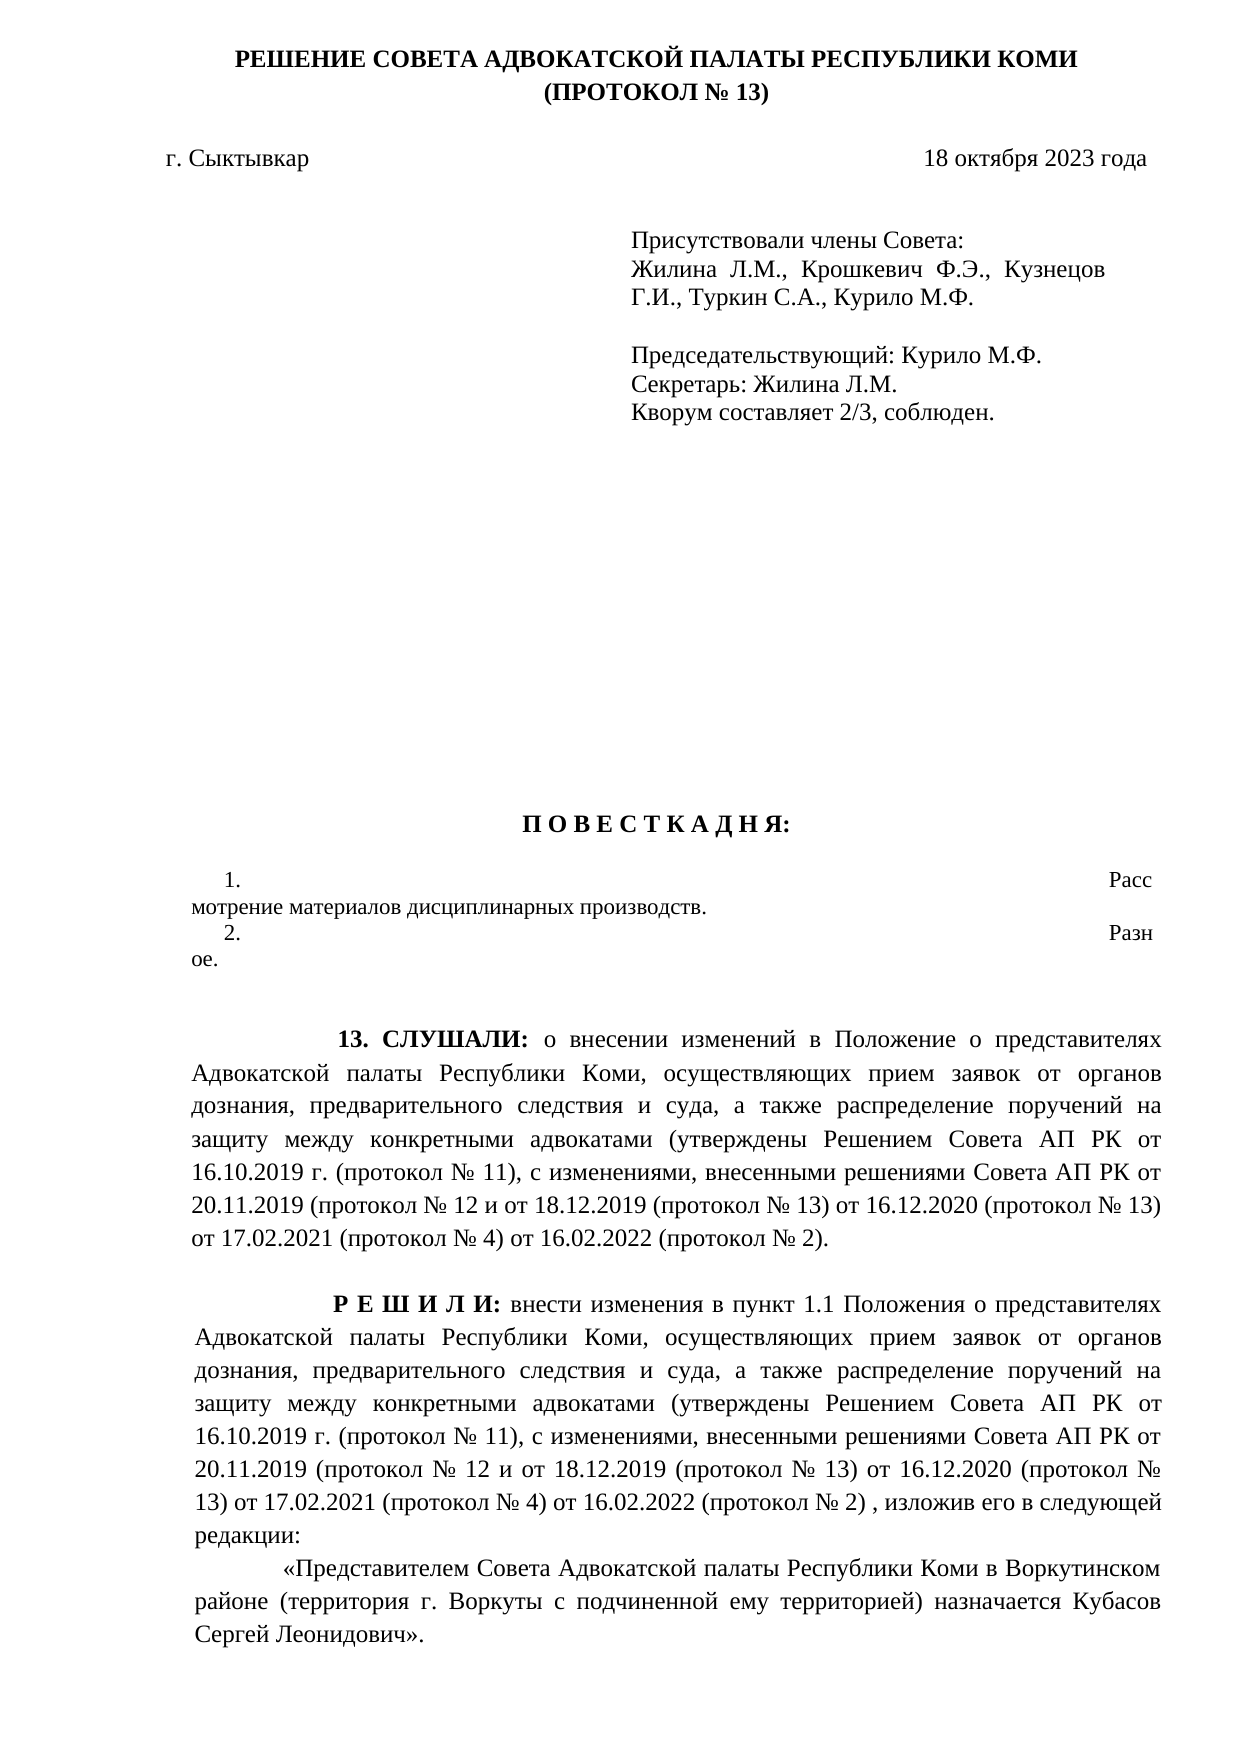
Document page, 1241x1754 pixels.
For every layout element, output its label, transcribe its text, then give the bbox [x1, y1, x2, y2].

text П О В Е С Т К А Д Н Я: [150, 809, 1162, 838]
text Р Е Ш И Л И: внести изменения в пункт 1.1 Положения о представителях Адвокатской палаты Республики Коми, осуществляющих прием заявок от органов дознания, предварительного следствия и суда, а также распределение поручений на защиту между конкретными адвокатами (утверждены Решением Совета АП РК от 16.10.2019 г. (протокол № 11), с изменениями, внесенными решениями Совета АП РК от 20.11.2019 (протокол № 12 и от 18.12.2019 (протокол № 13) от 16.12.2020 (протокол № 13) от 17.02.2021 (протокол № 4) от 16.02.2022 (протокол № 2) , изложив его в следующей редакции: [150, 1289, 1162, 1549]
list Разное. [191, 919, 1162, 972]
text г. Сыктывкар 18 октября 2023 года [150, 143, 1162, 172]
text «Представителем Совета Адвокатской палаты Республики Коми в Воркутинском районе (территория г. Воркуты с подчиненной ему территорией) назначается Кубасов Сергей Леонидович». [150, 1553, 1162, 1648]
list Рассмотрение материалов дисциплинарных производств. [191, 866, 1162, 919]
text (ПРОТОКОЛ № 13) [150, 77, 1162, 106]
text 13. СЛУШАЛИ: о внесении изменений в Положение о представителях Адвокатской палаты Республики Коми, осуществляющих прием заявок от органов дознания, предварительного следствия и суда, а также распределение поручений на защиту между конкретными адвокатами (утверждены Решением Совета АП РК от 16.10.2019 г. (протокол № 11), с изменениями, внесенными решениями Совета АП РК от 20.11.2019 (протокол № 12 и от 18.12.2019 (протокол № 13) от 16.12.2020 (протокол № 13) от 17.02.2021 (протокол № 4) от 16.02.2022 (протокол № 2). [191, 1024, 1162, 1251]
text РЕШЕНИЕ СОВЕТА АДВОКАТСКОЙ ПАЛАТЫ РЕСПУБЛИКИ КОМИ [150, 44, 1162, 73]
